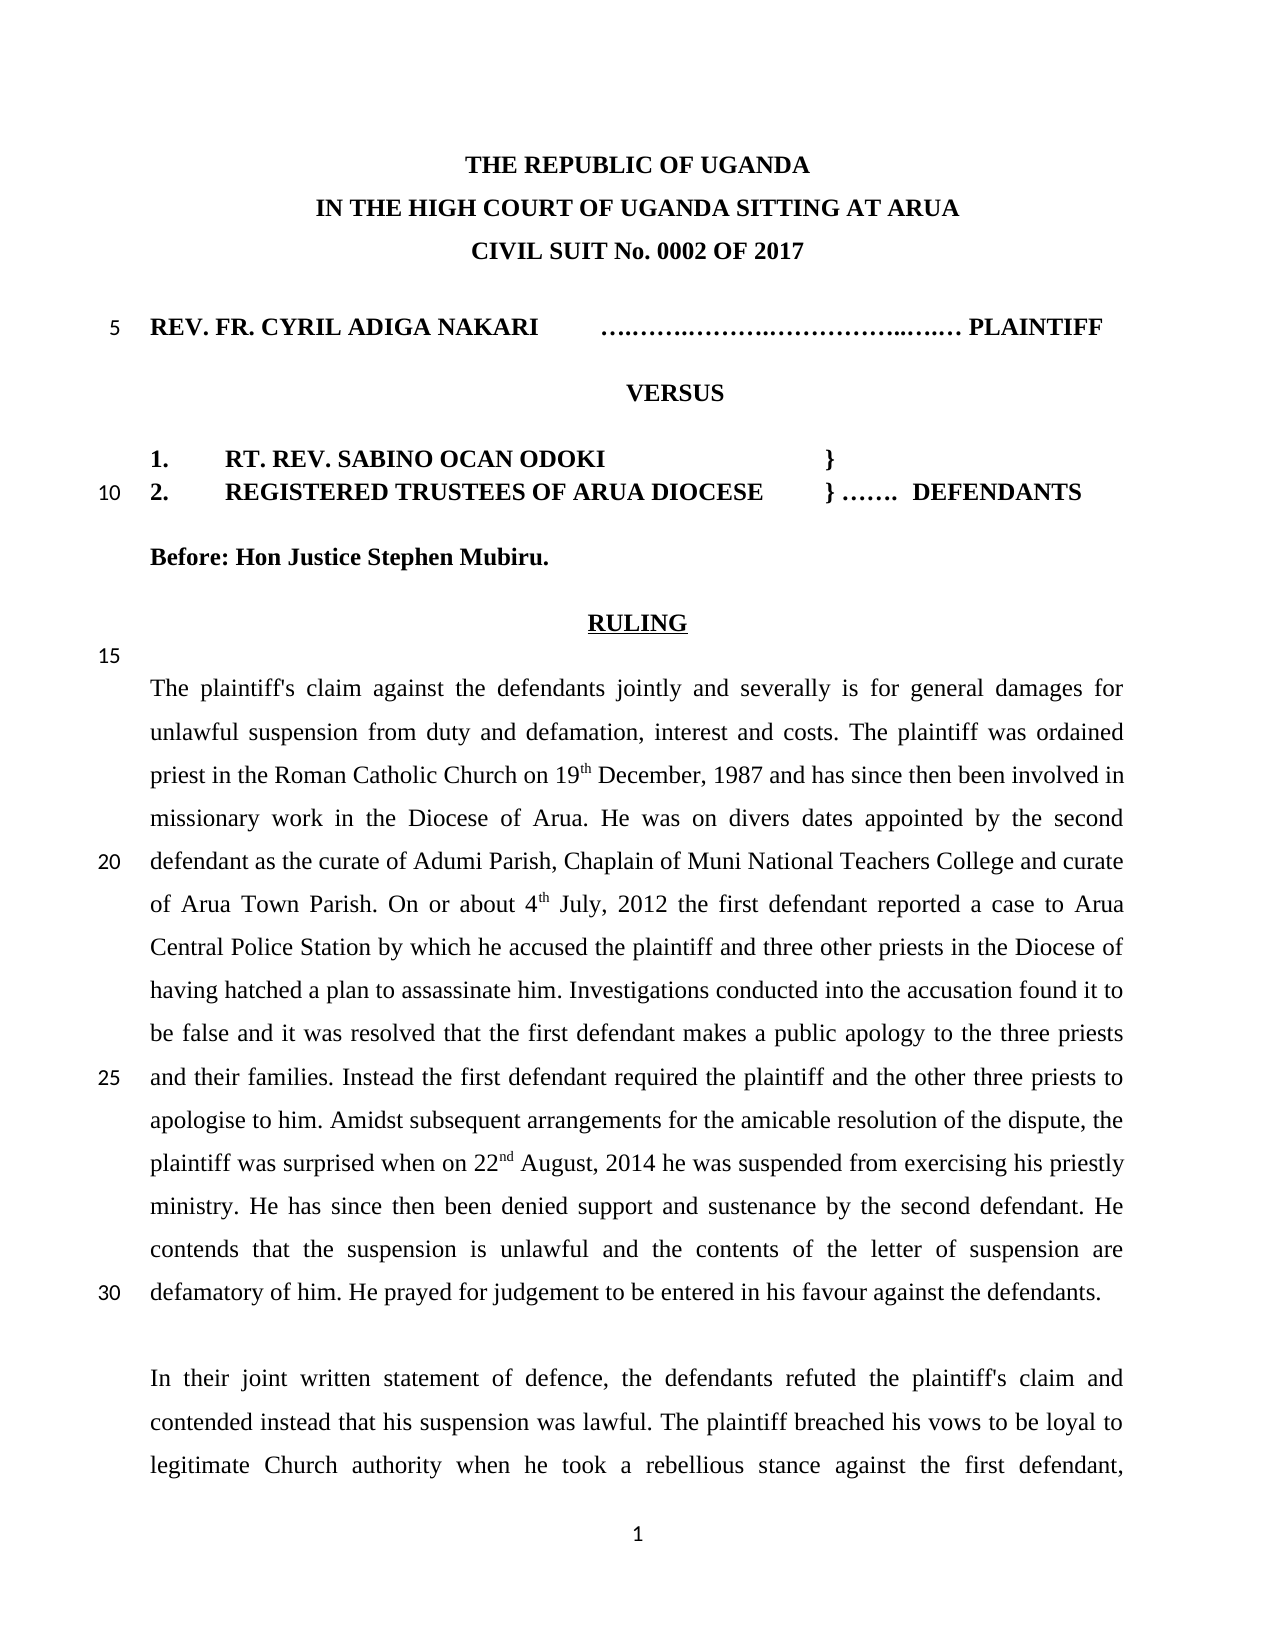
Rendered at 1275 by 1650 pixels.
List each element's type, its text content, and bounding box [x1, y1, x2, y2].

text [150, 1363, 1125, 1478]
list REGISTERED TRUSTEES OF ARUA DIOCESE } ……. DEFENDANTS [150, 477, 1125, 506]
text The plaintiff's claim against the defendants jointly and severally is for general damages for unlawful suspension from duty and defamation, interest and costs. The plaintiff was ordained priest in the Roman Catholic Church on 19th December, 1987 and has since then been involved in missionary work in the Diocese of Arua. He was on divers dates appointed by the second defendant as the curate of Adumi Parish, Chaplain of Muni National Teachers College and curate of Arua Town Parish. On or about 4th July, 2012 the first defendant reported a case to Arua Central Police Station by which he accused the plaintiff and three other priests in the Diocese of having hatched a plan to assassinate him. Investigations conducted into the accusation found it to be false and it was resolved that the first defendant makes a public apology to the three priests and their families. Instead the first defendant required the plaintiff and the other three priests to apologise to him. Amidst subsequent arrangements for the amicable resolution of the dispute, the plaintiff was surprised when on 22nd August, 2014 he was suspended from exercising his priestly ministry. He has since then been denied support and sustenance by the second defendant. He contends that the suspension is unlawful and the contents of the letter of suspension are defamatory of him. He prayed for judgement to be entered in his favour against the defendants. [150, 673, 1125, 1306]
text Before: Hon Justice Stephen Mubiru. [150, 542, 1125, 571]
text IN THE HIGH COURT OF UGANDA SITTING AT ARUA [150, 193, 1125, 222]
list VERSUS [225, 378, 1125, 406]
list RT. REV. SABINO OCAN ODOKI } [150, 444, 1125, 472]
text RULING [150, 608, 1125, 637]
text CIVIL SUIT No. 0002 OF 2017 [150, 236, 1125, 265]
text THE REPUBLIC OF UGANDA [150, 150, 1125, 179]
list REV. FR. CYRIL ADIGA NAKARI ….…….……….……………..….… PLAINTIFF [150, 312, 1125, 340]
